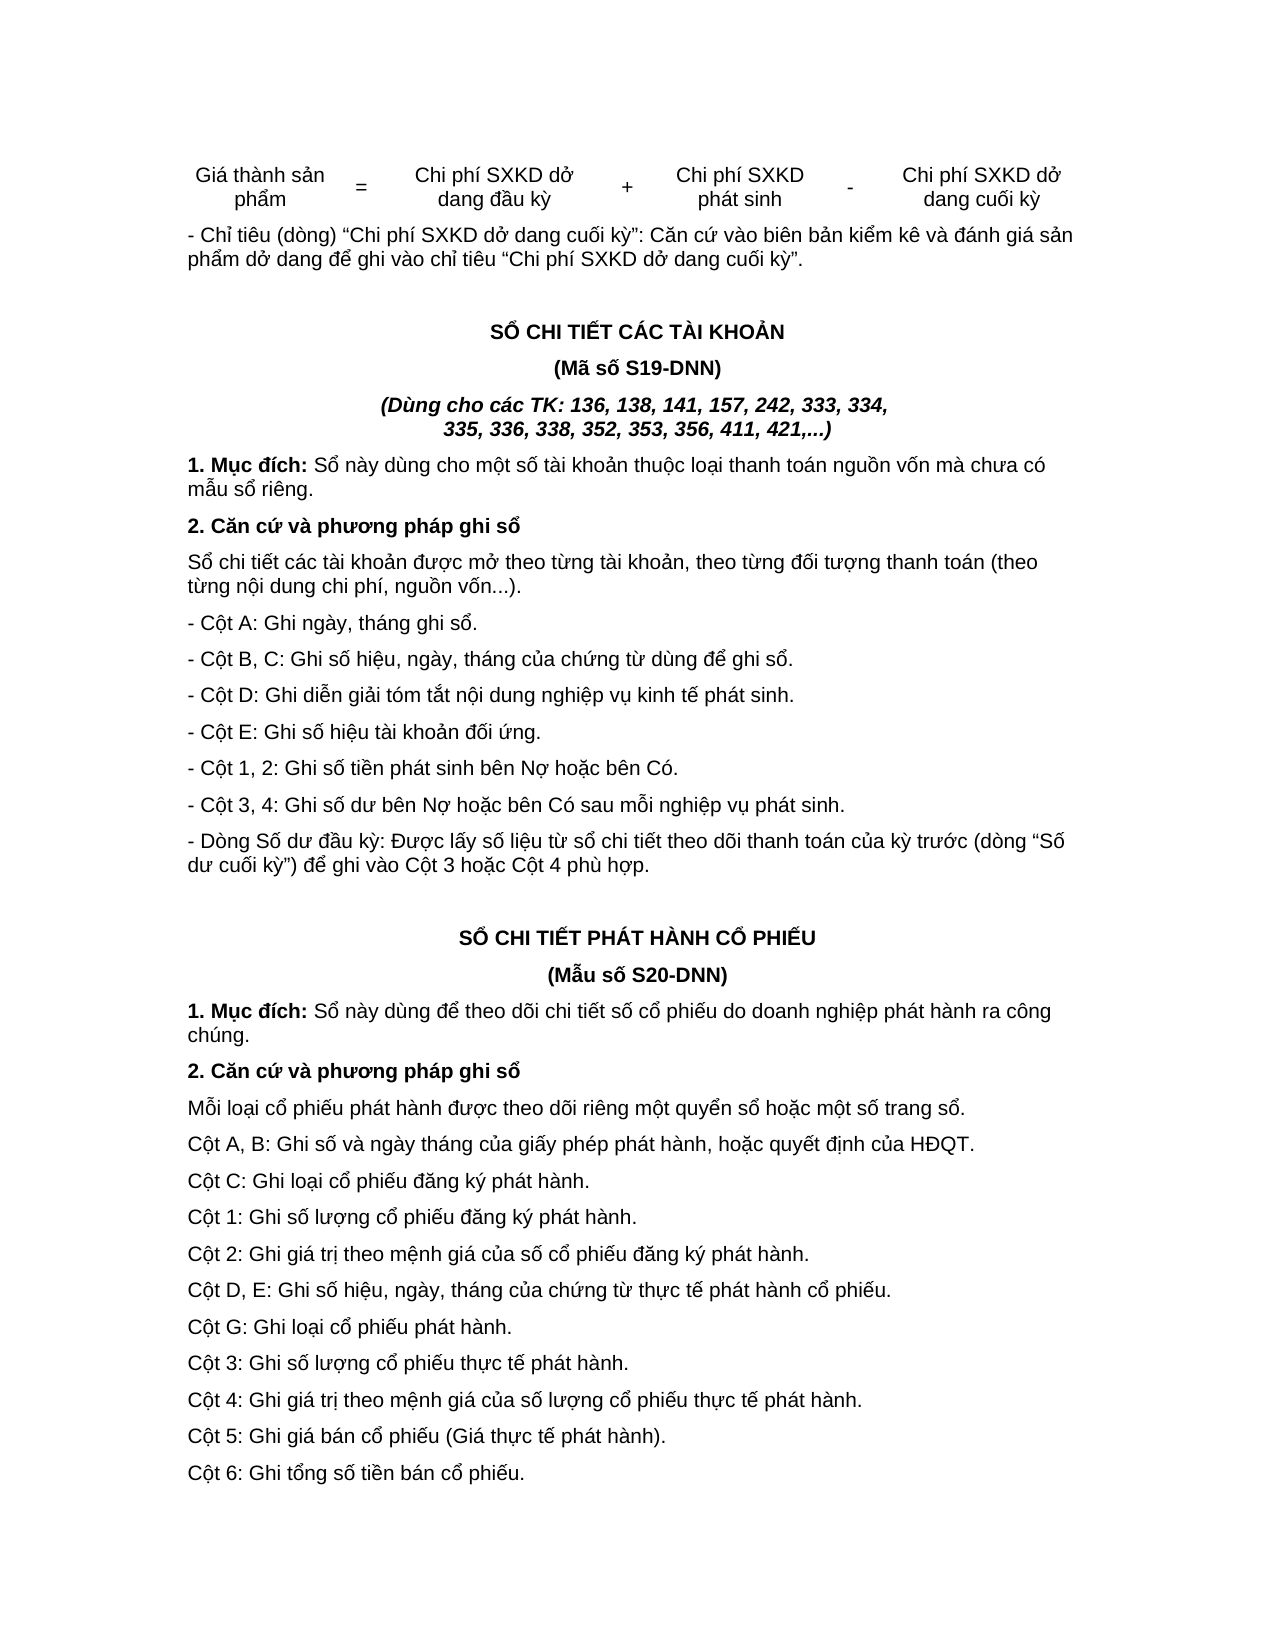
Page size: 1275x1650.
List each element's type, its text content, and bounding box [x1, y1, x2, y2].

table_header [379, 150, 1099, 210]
text (Dùng cho các TK: 136, 138, 141, 157, 242, 333, 334, 335, 336, 338, 352, 353, 356, 411, 421,...) [187, 393, 1087, 441]
text - Cột D: Ghi diễn giải tóm tắt nội dung nghiệp vụ kinh tế phát sinh. [187, 683, 1087, 707]
text - Cột E: Ghi số hiệu tài khoản đối ứng. [187, 720, 1087, 744]
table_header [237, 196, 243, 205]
text 2. Căn cứ và phương pháp ghi sổ [187, 1059, 1087, 1083]
text 1. Mục đích: Sổ này dùng cho một số tài khoản thuộc loại thanh toán nguồn vốn mà chưa có mẫu sổ riêng. [187, 453, 1087, 501]
text - Cột 3, 4: Ghi số dư bên Nợ hoặc bên Có sau mỗi nghiệp vụ phát sinh. [187, 793, 1087, 817]
text Cột 6: Ghi tổng số tiền bán cổ phiếu. [187, 1460, 1087, 1484]
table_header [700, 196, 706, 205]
text - Cột B, C: Ghi số hiệu, ngày, tháng của chứng từ dùng để ghi sổ. [187, 647, 1087, 671]
text Sổ chi tiết các tài khoản được mở theo từng tài khoản, theo từng đối tượng thanh toán (theo từng nội dung chi phí, nguồn vốn...). [187, 550, 1087, 598]
text - Cột 1, 2: Ghi số tiền phát sinh bên Nợ hoặc bên Có. [187, 756, 1087, 780]
text (Mã số S19-DNN) [187, 356, 1087, 380]
text Cột D, E: Ghi số hiệu, ngày, tháng của chứng từ thực tế phát hành cổ phiếu. [187, 1278, 1087, 1302]
text Cột 2: Ghi giá trị theo mệnh giá của số cổ phiếu đăng ký phát hành. [187, 1242, 1087, 1266]
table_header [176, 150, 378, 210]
text Cột C: Ghi loại cổ phiếu đăng ký phát hành. [187, 1169, 1087, 1193]
text - Cột A: Ghi ngày, tháng ghi sổ. [187, 610, 1087, 634]
text 2. Căn cứ và phương pháp ghi sổ [187, 513, 1087, 537]
text (Mẫu số S20-DNN) [187, 962, 1087, 986]
text Mỗi loại cổ phiếu phát hành được theo dõi riêng một quyển sổ hoặc một số trang sổ. [187, 1096, 1087, 1120]
text Cột A, B: Ghi số và ngày tháng của giấy phép phát hành, hoặc quyết định của HĐQT. [187, 1132, 1087, 1156]
text Cột 3: Ghi số lượng cổ phiếu thực tế phát hành. [187, 1351, 1087, 1375]
text SỔ CHI TIẾT PHÁT HÀNH CỔ PHIẾU [187, 926, 1087, 950]
text Cột 4: Ghi giá trị theo mệnh giá của số lượng cổ phiếu thực tế phát hành. [187, 1387, 1087, 1411]
text Cột 5: Ghi giá bán cổ phiếu (Giá thực tế phát hành). [187, 1424, 1087, 1448]
text SỔ CHI TIẾT CÁC TÀI KHOẢN [187, 320, 1087, 344]
text - Dòng Số dư đầu kỳ: Được lấy số liệu từ sổ chi tiết theo dõi thanh toán của kỳ trước (dòng “Số dư cuối kỳ”) để ghi vào Cột 3 hoặc Cột 4 phù hợp. [187, 829, 1087, 877]
text - Chỉ tiêu (dòng) “Chi phí SXKD dở dang cuối kỳ”: Căn cứ vào biên bản kiểm kê và đánh giá sản phẩm dở dang để ghi vào chỉ tiêu “Chi phí SXKD dở dang cuối kỳ”. [187, 223, 1087, 271]
text Cột G: Ghi loại cổ phiếu phát hành. [187, 1314, 1087, 1338]
text 1. Mục đích: Sổ này dùng để theo dõi chi tiết số cổ phiếu do doanh nghiệp phát hành ra công chúng. [187, 999, 1087, 1047]
text Cột 1: Ghi số lượng cổ phiếu đăng ký phát hành. [187, 1205, 1087, 1229]
